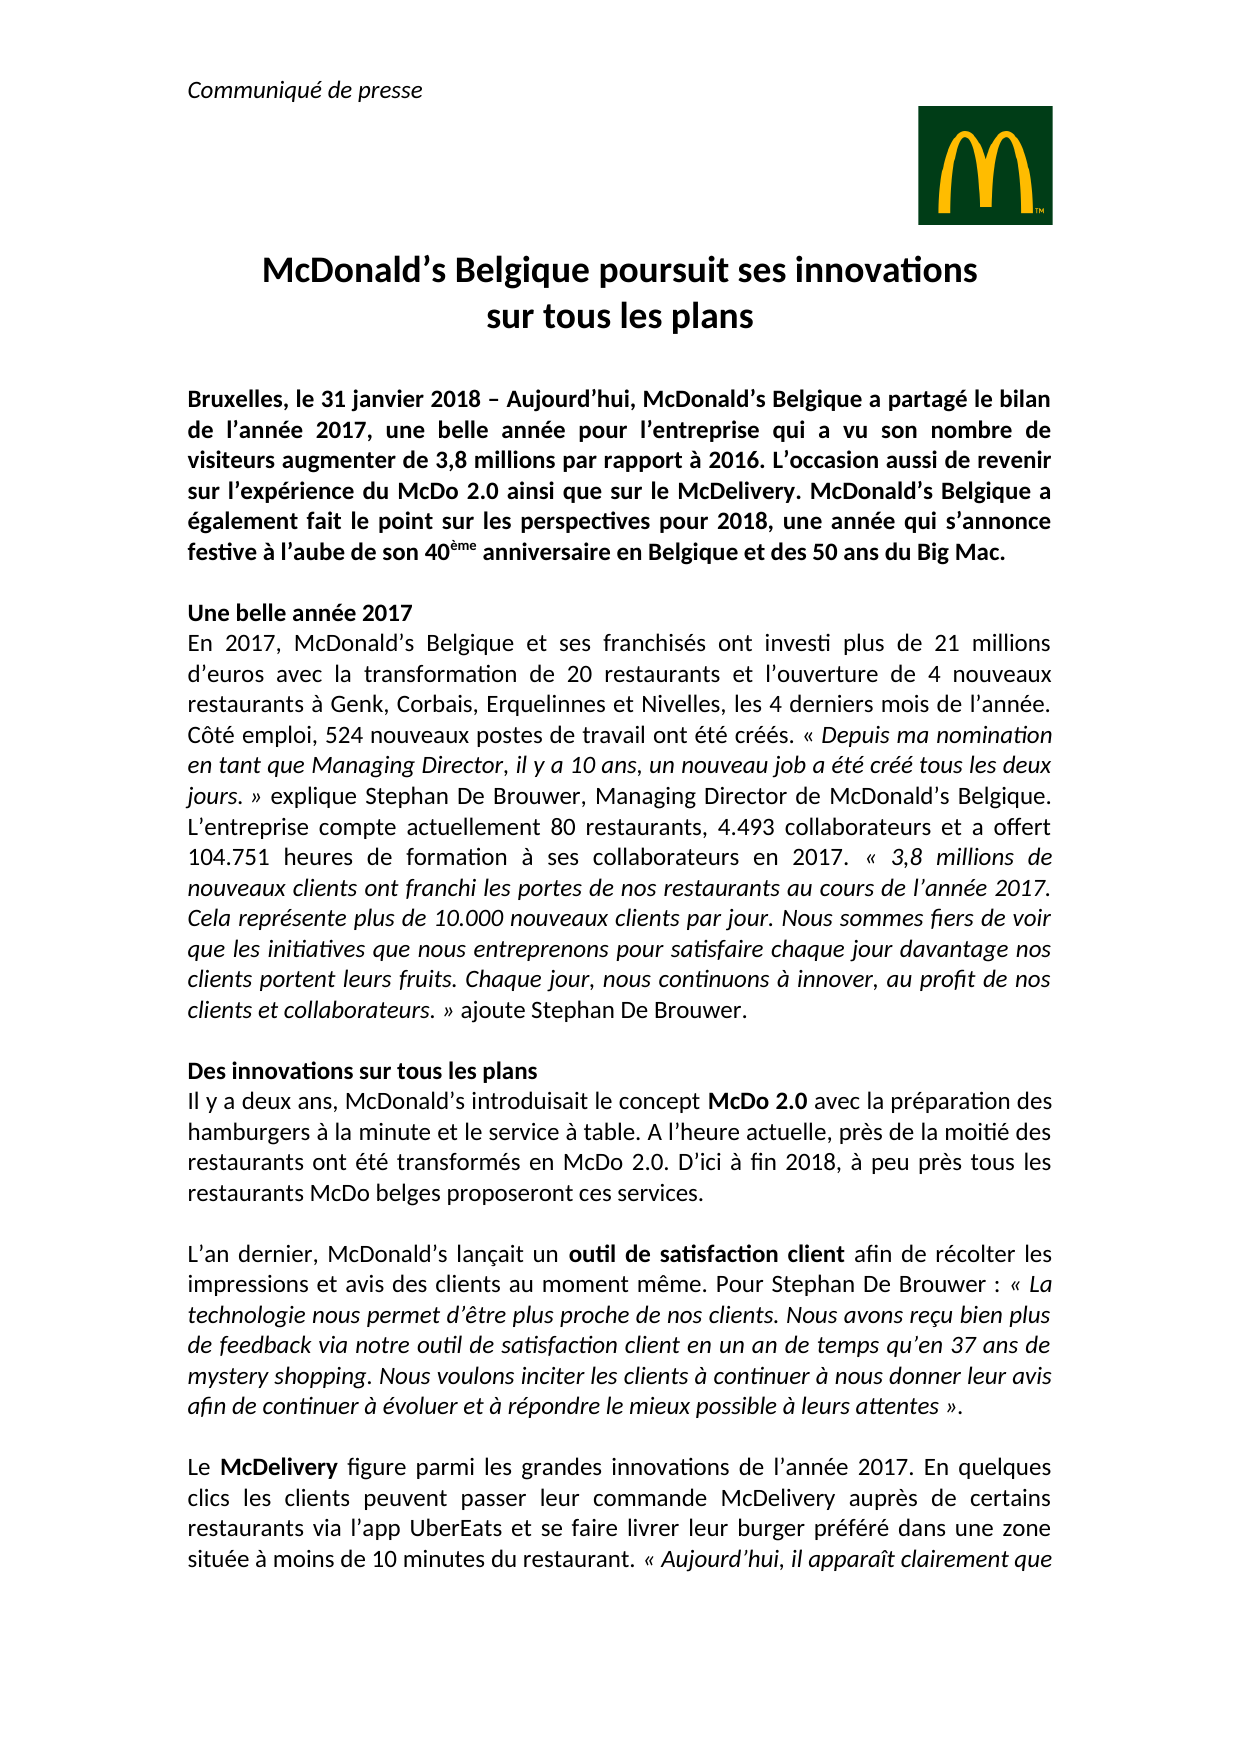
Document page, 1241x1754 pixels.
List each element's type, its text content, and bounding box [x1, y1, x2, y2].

text McDonald’s Belgique poursuit ses innovations [187, 246, 1053, 292]
text En 2017, McDonald’s Belgique et ses franchisés ont investi plus de 21 millions d’euros avec la transformation de 20 restaurants et l’ouverture de 4 nouveaux restaurants à Genk, Corbais, Erquelinnes et Nivelles, les 4 derniers mois de l’année. Côté emploi, 524 nouveaux postes de travail ont été créés. « Depuis ma nomination en tant que Managing Director, il y a 10 ans, un nouveau job a été créé tous les deux jours. » explique Stephan De Brouwer, Managing Director de McDonald’s Belgique. L’entreprise compte actuellement 80 restaurants, 4.493 collaborateurs et a offert 104.751 heures de formation à ses collaborateurs en 2017. « 3,8 millions de nouveaux clients ont franchi les portes de nos restaurants au cours de l’année 2017. Cela représente plus de 10.000 nouveaux clients par jour. Nous sommes fiers de voir que les initiatives que nous entreprenons pour satisfaire chaque jour davantage nos clients portent leurs fruits. Chaque jour, nous continuons à innover, au profit de nos clients et collaborateurs. » ajoute Stephan De Brouwer. [187, 627, 1053, 1024]
text Bruxelles, le 31 janvier 2018 – Aujourd’hui, McDonald’s Belgique a partagé le bilan de l’année 2017, une belle année pour l’entreprise qui a vu son nombre de visiteurs augmenter de 3,8 millions par rapport à 2016. L’occasion aussi de revenir sur l’expérience du McDo 2.0 ainsi que sur le McDelivery. McDonald’s Belgique a également fait le point sur les perspectives pour 2018, une année qui s’annonce festive à l’aube de son 40ème anniversaire en Belgique et des 50 ans du Big Mac. [187, 383, 1053, 566]
text Des innovations sur tous les plans [187, 1055, 1053, 1085]
text Il y a deux ans, McDonald’s introduisait le concept McDo 2.0 avec la préparation des hamburgers à la minute et le service à table. A l’heure actuelle, près de la moitié des restaurants ont été transformés en McDo 2.0. D’ici à fin 2018, à peu près tous les restaurants McDo belges proposeront ces services. [187, 1085, 1053, 1207]
text sur tous les plans [187, 292, 1053, 337]
picture [918, 106, 1053, 225]
text L’an dernier, McDonald’s lançait un outil de satisfaction client afin de récolter les impressions et avis des clients au moment même. Pour Stephan De Brouwer : « La technologie nous permet d’être plus proche de nos clients. Nous avons reçu bien plus de feedback via notre outil de satisfaction client en un an de temps qu’en 37 ans de mystery shopping. Nous voulons inciter les clients à continuer à nous donner leur avis afin de continuer à évoluer et à répondre le mieux possible à leurs attentes ». [187, 1238, 1053, 1421]
text Une belle année 2017 [187, 597, 1053, 627]
